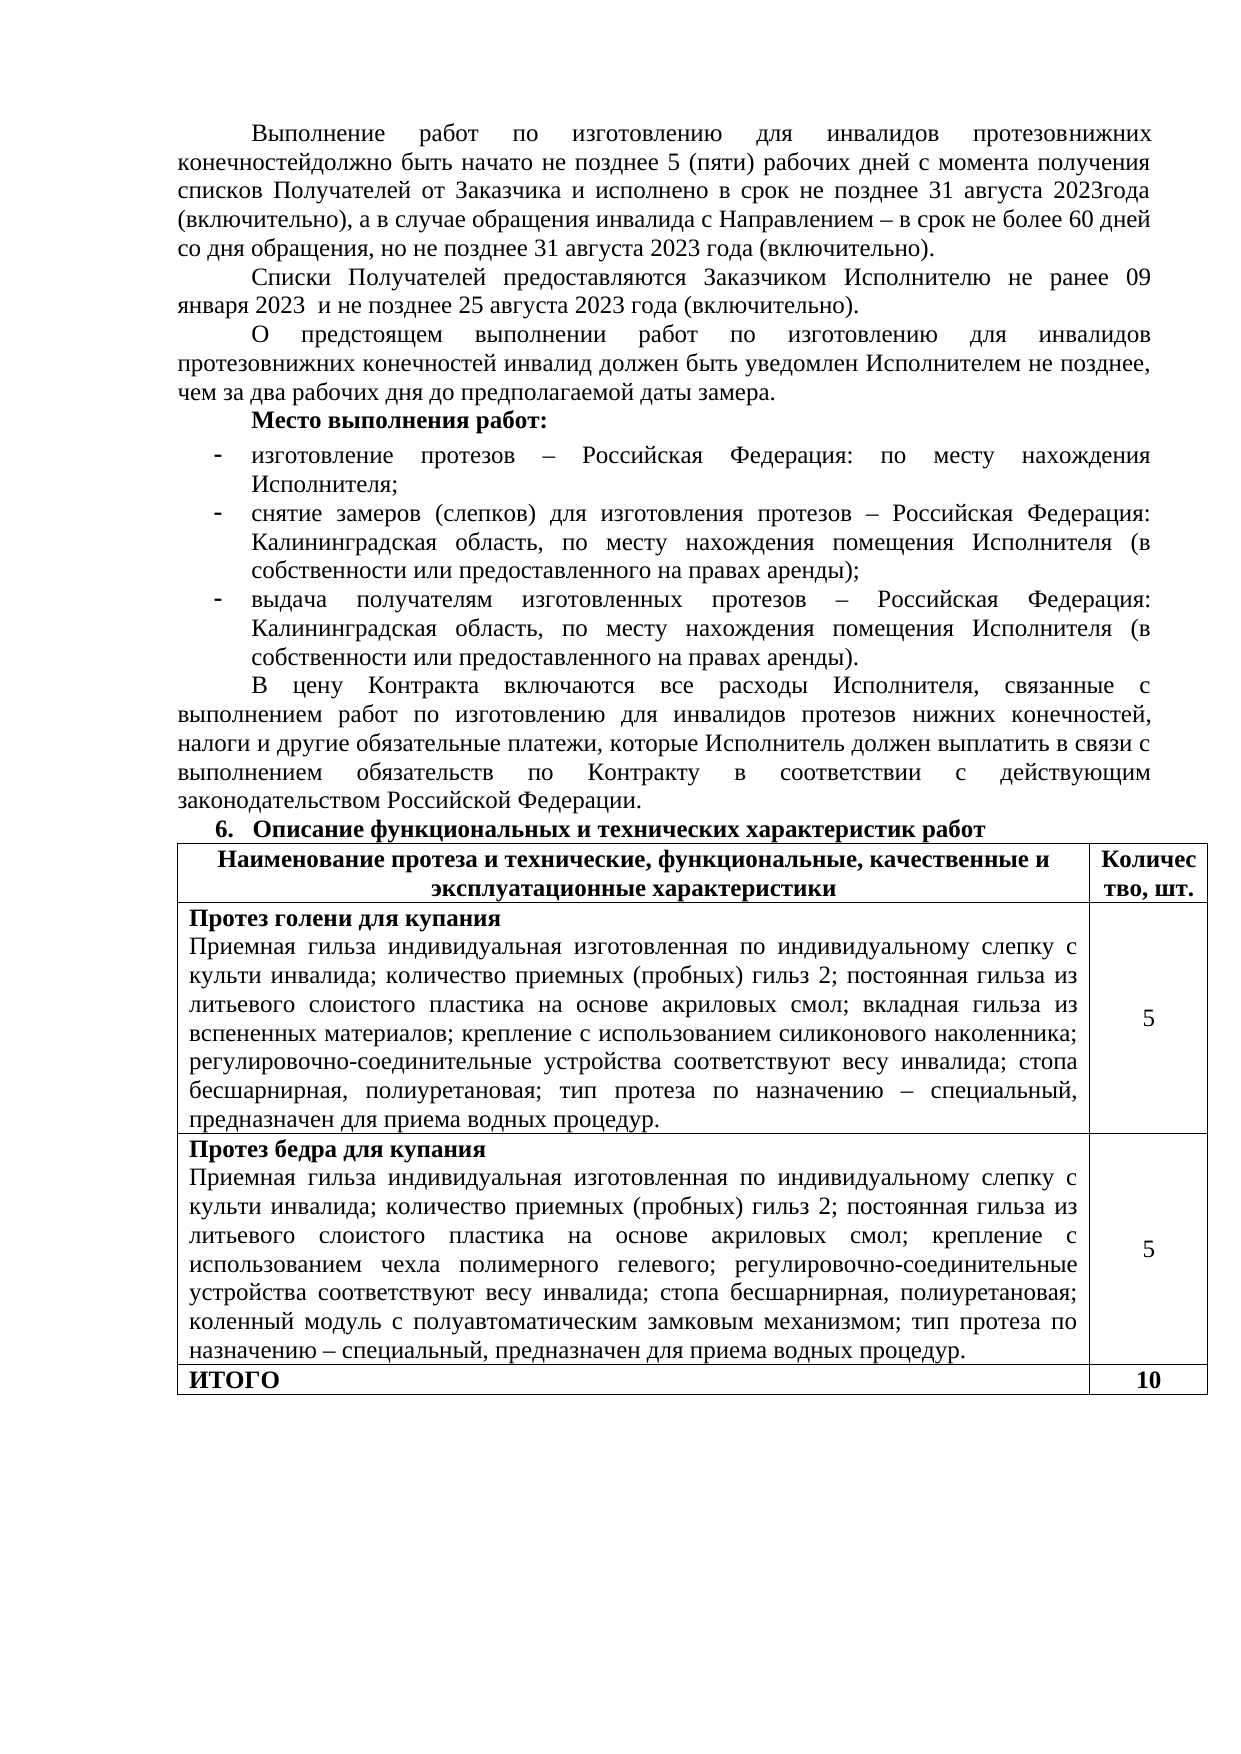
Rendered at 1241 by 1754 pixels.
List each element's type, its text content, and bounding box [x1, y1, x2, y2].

text О предстоящем выполнении работ по изготовлению для инвалидов протезовнижних конечностей инвалид должен быть уведомлен Исполнителем не позднее, чем за два рабочих дня до предполагаемой даты замера. [177, 319, 1152, 406]
text Выполнение работ по изготовлению для инвалидов протезовнижних конечностейдолжно быть начато не позднее 5 (пяти) рабочих дней с момента получения списков Получателей от Заказчика и исполнено в срок не позднее 31 августа 2023года (включительно), а в случае обращения инвалида с Направлением – в срок не более 60 дней со дня обращения, но не позднее 31 августа 2023 года (включительно). [177, 118, 1152, 262]
list изготовление протезов – Российская Федерация: по месту нахождения Исполнителя; [213, 441, 1152, 498]
table_header Количество, шт. [1090, 844, 1207, 902]
table_cell ИТОГО [178, 1365, 1089, 1393]
text В цену Контракта включаются все расходы Исполнителя, связанные с выполнением работ по изготовлению для инвалидов протезов нижних конечностей, налоги и другие обязательные платежи, которые Исполнитель должен выплатить в связи с выполнением обязательств по Контракту в соответствии с действующим законодательством Российской Федерации. [177, 671, 1152, 814]
table_cell Протез голени для купания Приемная гильза индивидуальная изготовленная по индивидуальному слепку с культи инвалида; количество приемных (пробных) гильз 2; постоянная гильза из литьевого слоистого пластика на основе акриловых смол; вкладная гильза из вспененных материалов; крепление с использованием силиконового наколенника; регулировочно-соединительные устройства соответствуют весу инвалида; стопа бесшарнирная, полиуретановая; тип протеза по назначению – специальный, предназначен для приема водных процедур. [178, 903, 1089, 1133]
text Место выполнения работ: [177, 406, 1152, 434]
text Списки Получателей предоставляются Заказчиком Исполнителю не ранее 09 января 2023 и не позднее 25 августа 2023 года (включительно). [177, 262, 1152, 319]
list выдача получателям изготовленных протезов – Российская Федерация: Калининградская область, по месту нахождения помещения Исполнителя (в собственности или предоставленного на правах аренды). [213, 584, 1152, 671]
table_cell 5 [1090, 903, 1207, 1133]
table_cell 10 [1090, 1365, 1207, 1393]
table_cell 5 [1090, 1134, 1207, 1364]
table_header Наименование протеза и технические, функциональные, качественные и эксплуатационные характеристики [178, 844, 1089, 902]
table_cell Протез бедра для купания Приемная гильза индивидуальная изготовленная по индивидуальному слепку с культи инвалида; количество приемных (пробных) гильз 2; постоянная гильза из литьевого слоистого пластика на основе акриловых смол; крепление с использованием чехла полимерного гелевого; регулировочно-соединительные устройства соответствуют весу инвалида; стопа бесшарнирная, полиуретановая; коленный модуль с полуавтоматическим замковым механизмом; тип протеза по назначению – специальный, предназначен для приема водных процедур. [178, 1134, 1089, 1364]
list Описание функциональных и технических характеристик работ [215, 814, 1152, 843]
list снятие замеров (слепков) для изготовления протезов – Российская Федерация: Калининградская область, по месту нахождения помещения Исполнителя (в собственности или предоставленного на правах аренды); [213, 498, 1152, 584]
